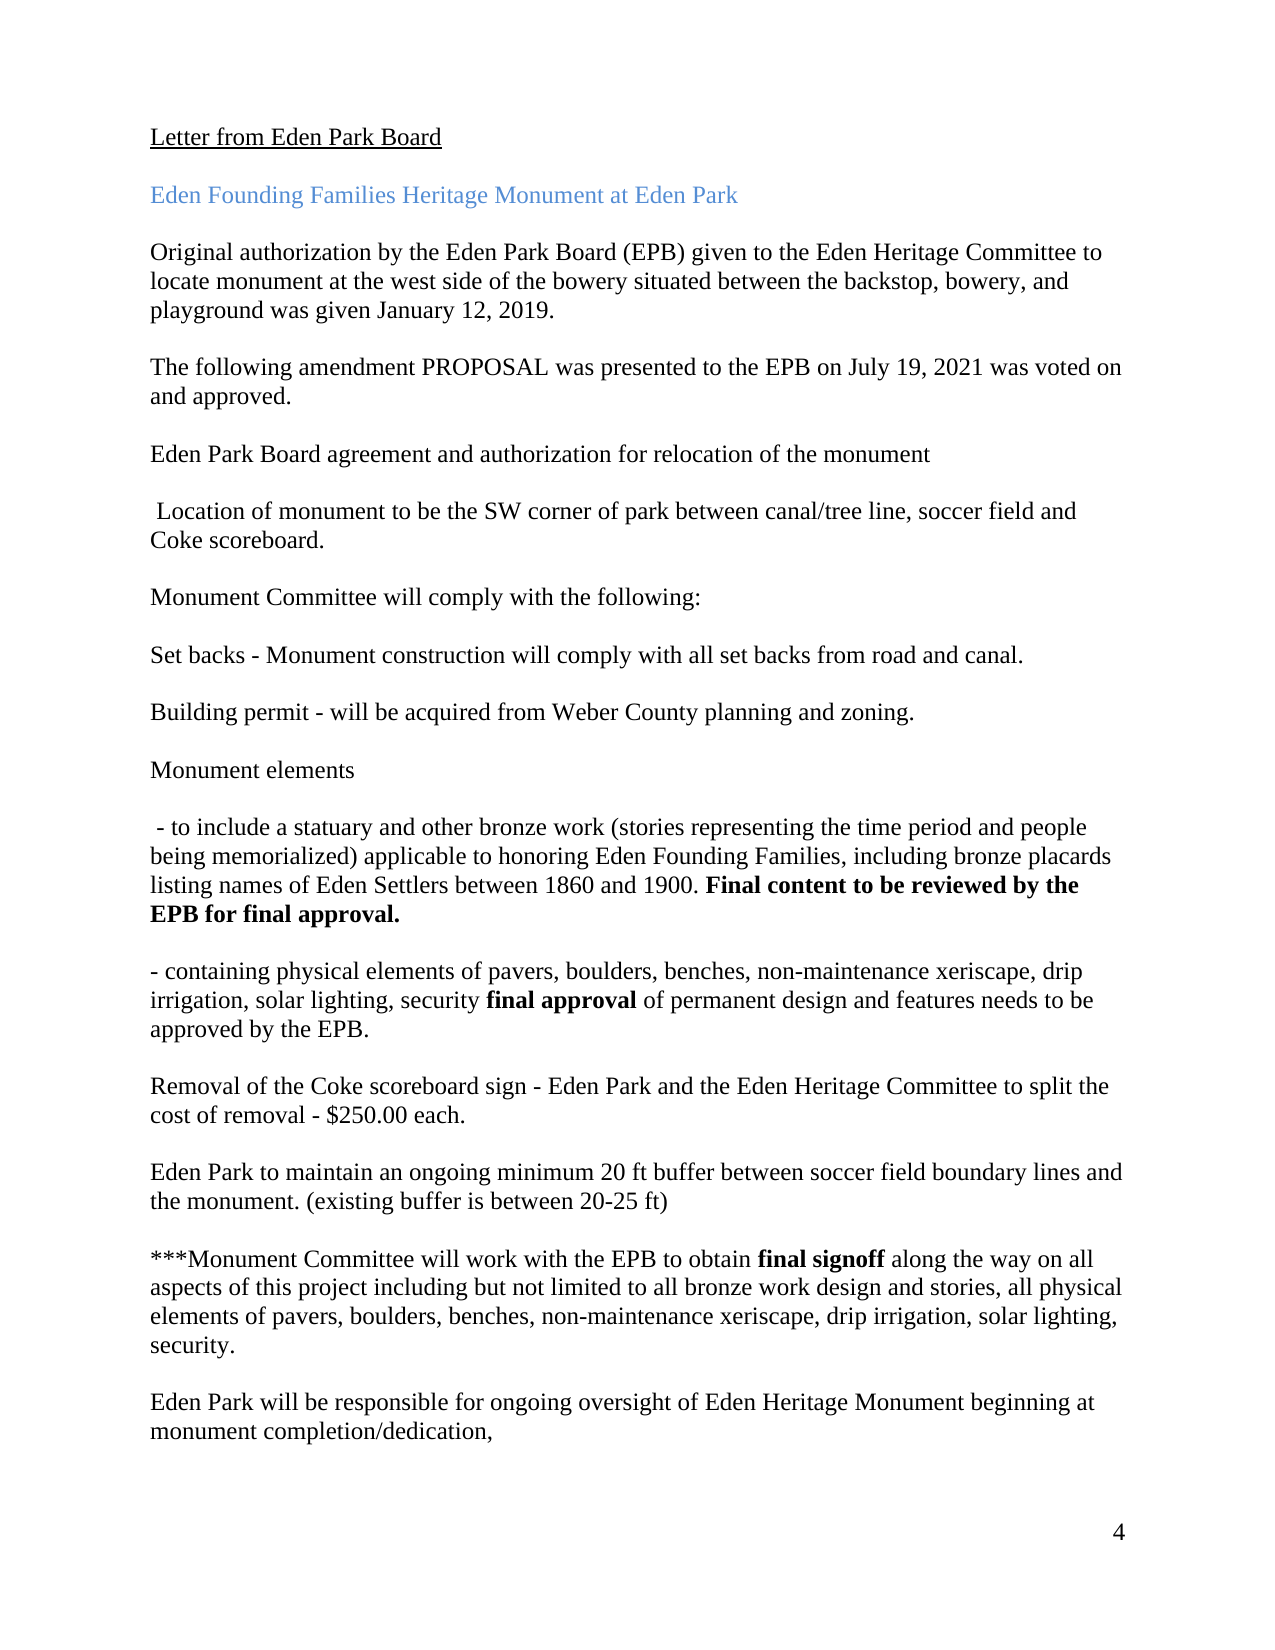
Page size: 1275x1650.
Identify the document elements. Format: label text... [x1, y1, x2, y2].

text - to include a statuary and other bronze work (stories representing the time period and people being memorialized) applicable to honoring Eden Founding Families, including bronze placards listing names of Eden Settlers between 1860 and 1900. Final content to be reviewed by the EPB for final approval. [150, 812, 1125, 927]
text ***Monument Committee will work with the EPB to obtain final signoff along the way on all aspects of this project including but not limited to all bronze work design and stories, all physical elements of pavers, boulders, benches, non-maintenance xeriscape, drip irrigation, solar lighting, security. [150, 1244, 1125, 1359]
text Removal of the Coke scoreboard sign - Eden Park and the Eden Heritage Committee to split the cost of removal - $250.00 each. [150, 1071, 1125, 1129]
text Eden Park will be responsible for ongoing oversight of Eden Heritage Monument beginning at monument completion/dedication, [150, 1387, 1125, 1445]
text Letter from Eden Park Board [150, 122, 1125, 151]
text Location of monument to be the SW corner of park between canal/tree line, soccer field and Coke scoreboard. [150, 496, 1125, 554]
text Eden Park Board agreement and authorization for relocation of the monument [150, 439, 1125, 467]
text Monument Committee will comply with the following: [150, 582, 1125, 611]
text Monument elements [150, 755, 1125, 784]
text Original authorization by the Eden Park Board (EPB) given to the Eden Heritage Committee to locate monument at the west side of the bowery situated between the backstop, bowery, and playground was given January 12, 2019. [150, 237, 1125, 324]
text Building permit - will be acquired from Weber County planning and zoning. [150, 697, 1125, 726]
text Set backs - Monument construction will comply with all set backs from road and canal. [150, 640, 1125, 669]
text Eden Founding Families Heritage Monument at Eden Park [150, 180, 1125, 209]
text Eden Park to maintain an ongoing minimum 20 ft buffer between soccer field boundary lines and the monument. (existing buffer is between 20-25 ft) [150, 1157, 1125, 1215]
text - containing physical elements of pavers, boulders, benches, non-maintenance xeriscape, drip irrigation, solar lighting, security final approval of permanent design and features needs to be approved by the EPB. [150, 956, 1125, 1042]
text The following amendment PROPOSAL was presented to the EPB on July 19, 2021 was voted on and approved. [150, 352, 1125, 410]
